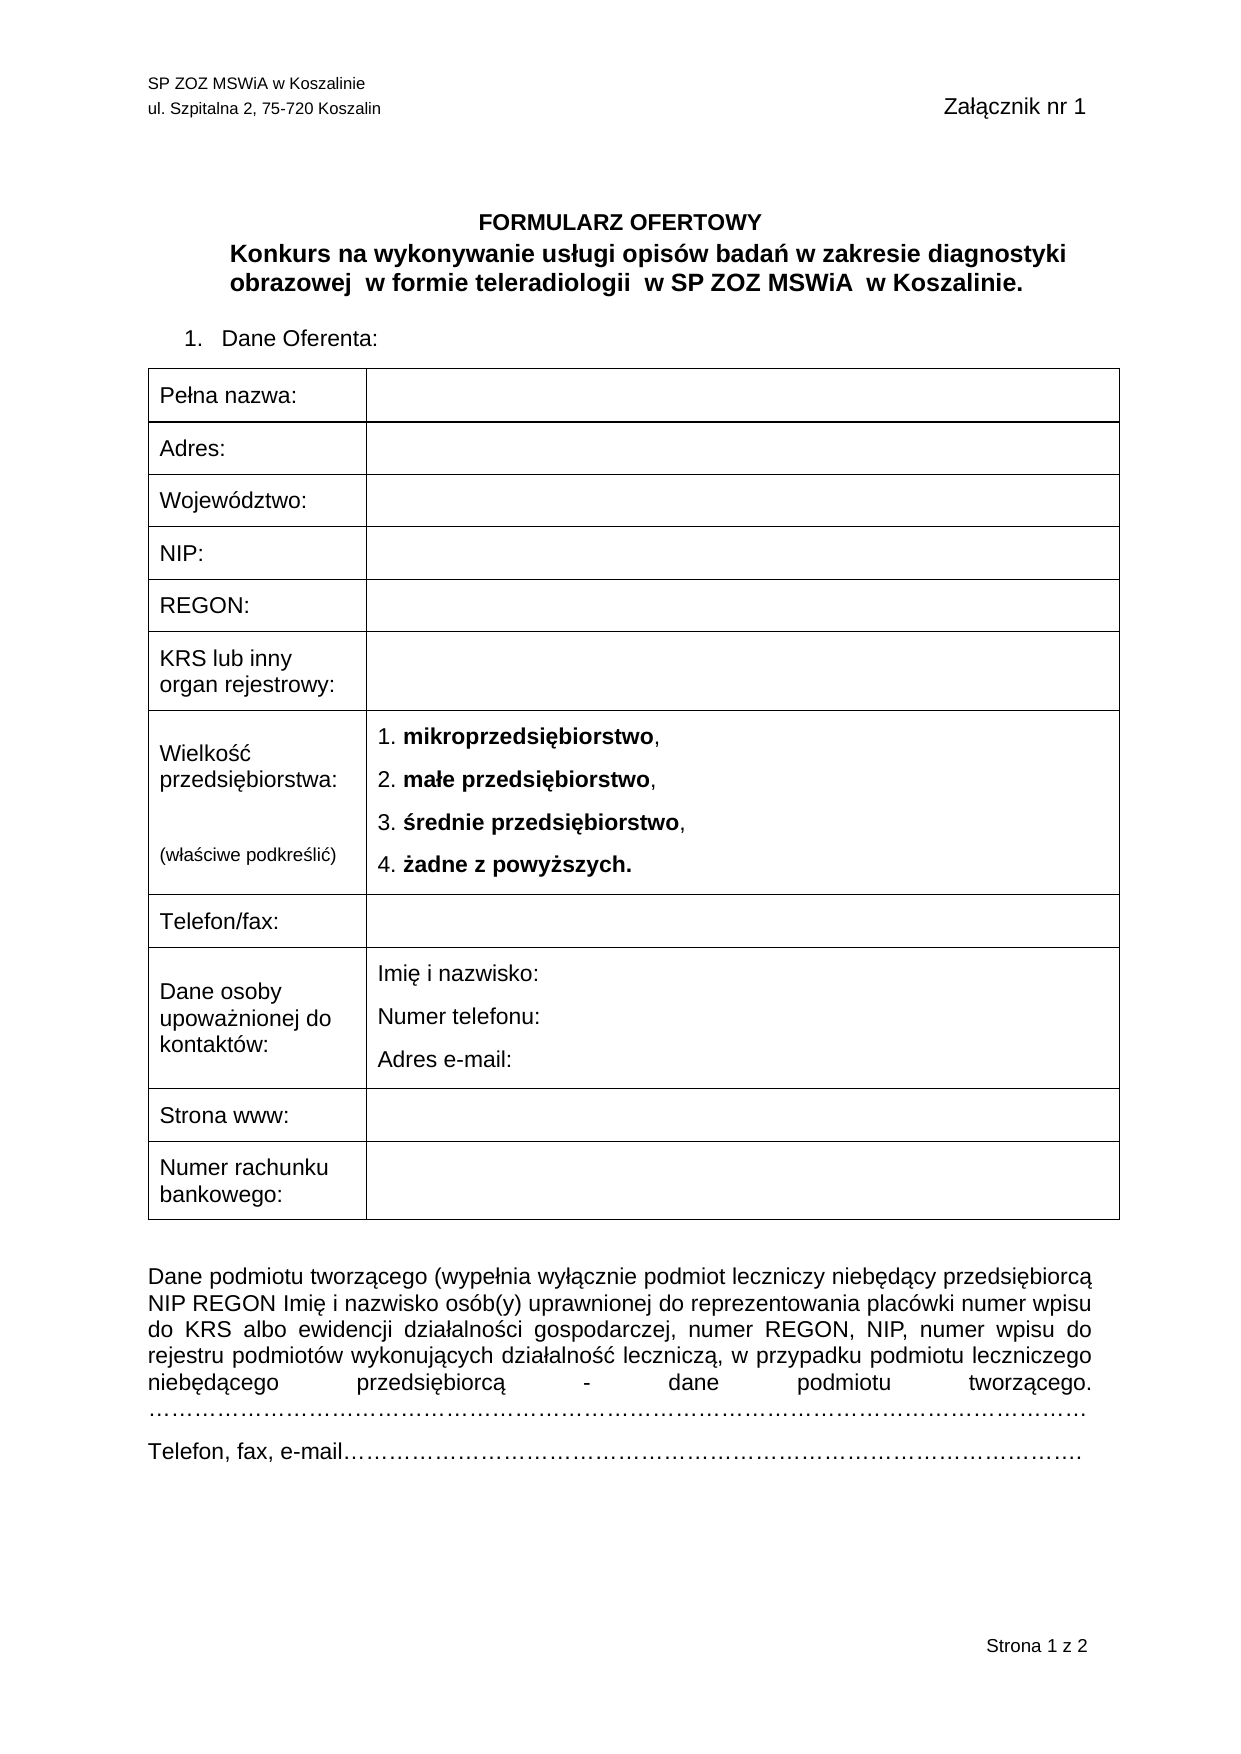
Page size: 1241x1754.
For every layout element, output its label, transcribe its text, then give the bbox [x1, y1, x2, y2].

table_header Pełna nazwa: [149, 369, 366, 421]
table_cell Wielkość przedsiębiorstwa: (właściwe podkreślić) [149, 711, 366, 894]
table_cell [367, 580, 1119, 631]
table_cell Strona www: [149, 1089, 366, 1141]
table_cell Telefon/fax: [149, 895, 366, 947]
table_cell [367, 423, 1119, 474]
table_cell Dane osoby upoważnionej do kontaktów: [149, 948, 366, 1088]
table_cell Adres: [149, 423, 366, 474]
table_cell [367, 527, 1119, 579]
text Konkurs na wykonywanie usługi opisów badań w zakresie diagnostyki obrazowej w formie teleradiologii w SP ZOZ MSWiA w Koszalinie. [229, 239, 1093, 296]
table_cell [367, 632, 1119, 710]
text Dane podmiotu tworzącego (wypełnia wyłącznie podmiot leczniczy niebędący przedsiębiorcą NIP REGON Imię i nazwisko osób(y) uprawnionej do reprezentowania placówki numer wpisu do KRS albo ewidencji działalności gospodarczej, numer REGON, NIP, numer wpisu do rejestru podmiotów wykonujących działalność leczniczą, w przypadku podmiotu leczniczego niebędącego przedsiębiorcą - dane podmiotu tworzącego. …………………………………………………………………………………………………………… [148, 1263, 1093, 1421]
table_cell REGON: [149, 580, 366, 631]
table_cell KRS lub inny organ rejestrowy: [149, 632, 366, 710]
list Dane Oferenta: [184, 325, 1093, 351]
table_cell Numer rachunku bankowego: [149, 1142, 366, 1219]
table_cell Województwo: [149, 475, 366, 526]
table_cell Imię i nazwisko: Numer telefonu: Adres e-mail: [367, 948, 1119, 1088]
table_cell [367, 1142, 1119, 1219]
table_cell NIP: [149, 527, 366, 579]
text FORMULARZ OFERTOWY [148, 208, 1093, 235]
table_cell [367, 1089, 1119, 1141]
table_cell [367, 895, 1119, 947]
table_cell [367, 475, 1119, 526]
table_cell 1. mikroprzedsiębiorstwo, 2. małe przedsiębiorstwo, 3. średnie przedsiębiorstwo, 4. żadne z powyższych. [367, 711, 1119, 894]
table_header [367, 369, 1119, 421]
text Telefon, fax, e-mail……………………………………………………………………………………. [148, 1438, 1093, 1464]
